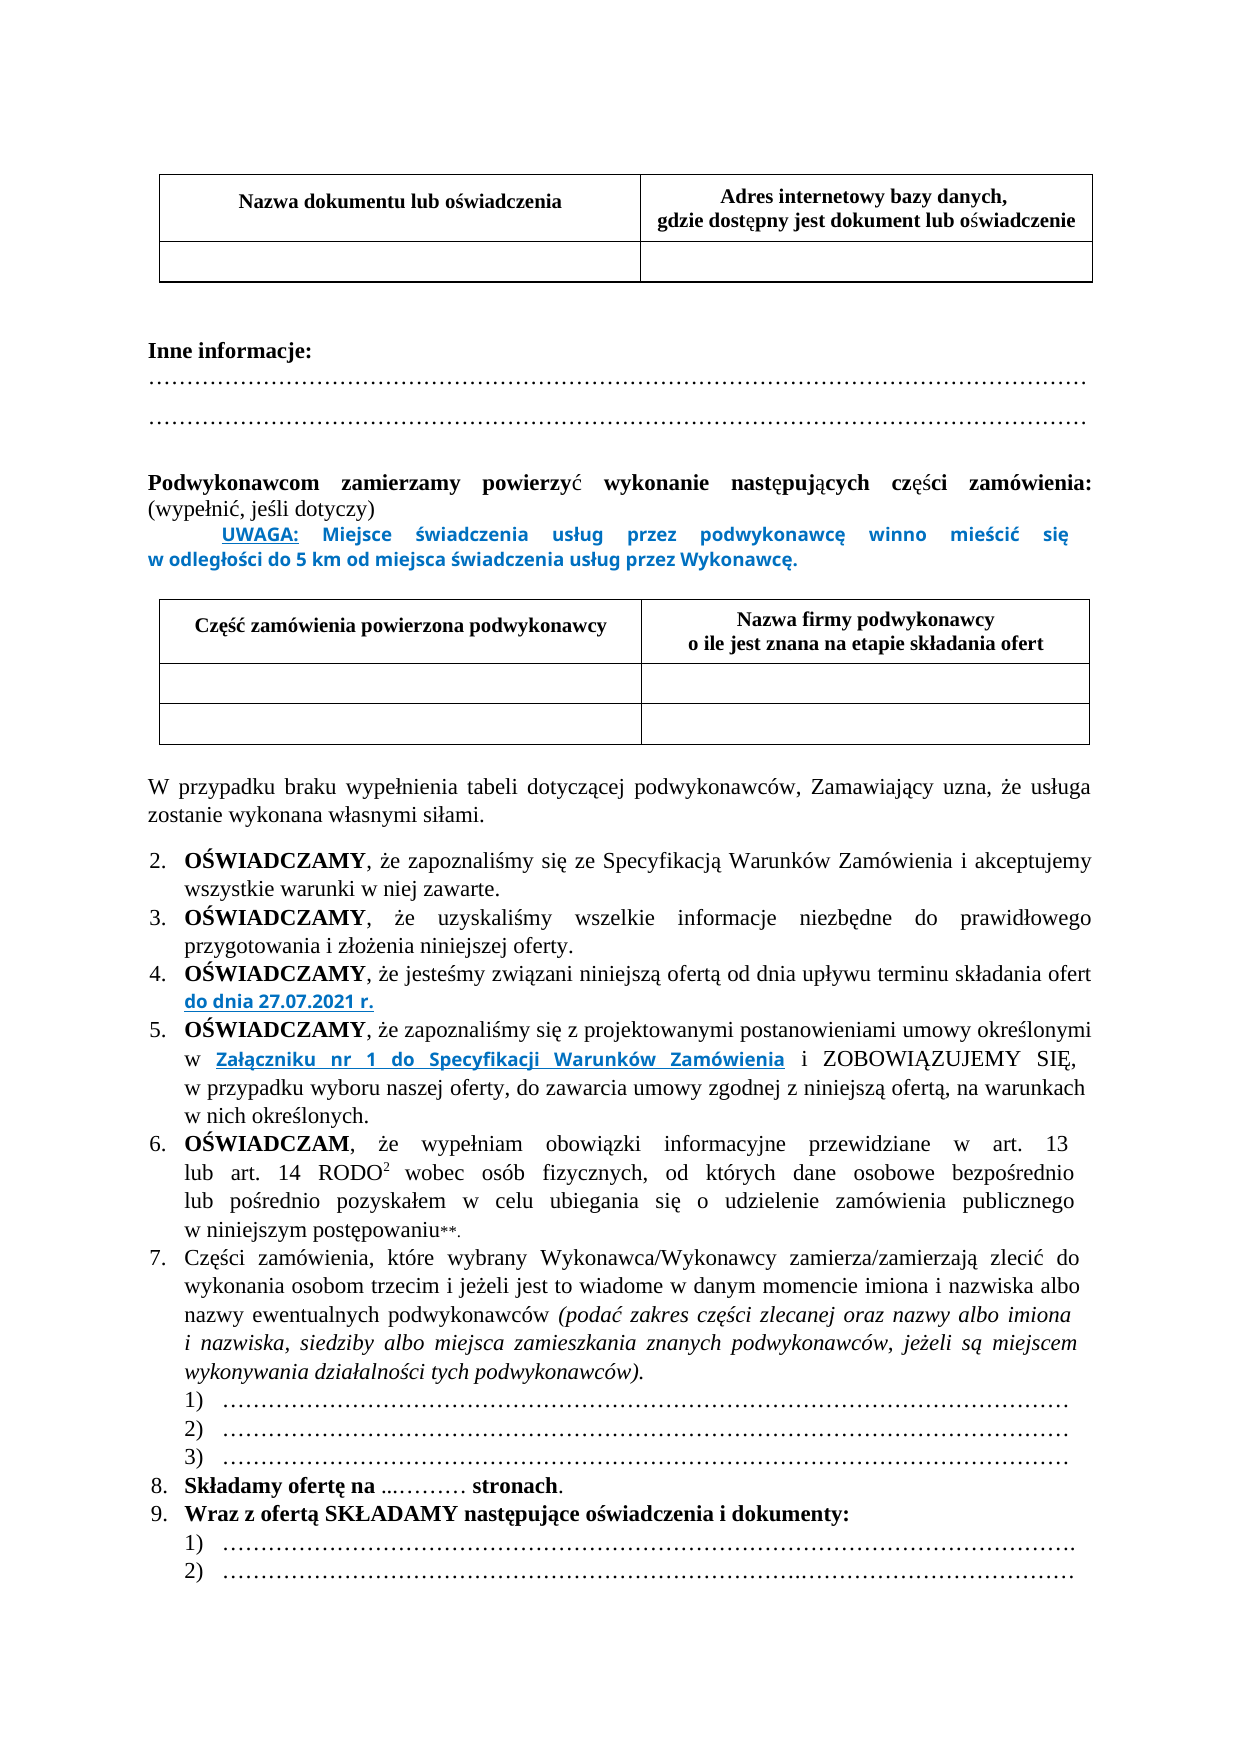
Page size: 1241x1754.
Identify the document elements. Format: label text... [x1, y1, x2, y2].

table_cell [160, 664, 641, 703]
list OŚWIADCZAMY, że zapoznaliśmy się ze Specyfikacją Warunków Zamówienia i akceptujemy wszystkie warunki w niej zawarte. [149, 847, 1093, 901]
list OŚWIADCZAMY, że uzyskaliśmy wszelkie informacje niezbędne do prawidłowego przygotowania i złożenia niniejszej oferty. [149, 903, 1093, 958]
list Części zamówienia, które wybrany Wykonawca/Wykonawcy zamierza/zamierzają zlecić do wykonania osobom trzecim i jeżeli jest to wiadome w danym momencie imiona i nazwiska albo nazwy ewentualnych podwykonawców (podać zakres części zlecanej oraz nazwy albo imiona i nazwiska, siedziby albo miejsca zamieszkania znanych podwykonawców, jeżeli są miejscem wykonywania działalności tych podwykonawców). [149, 1244, 1081, 1384]
list Wraz z ofertą SKŁADAMY następujące oświadczenia i dokumenty: [151, 1500, 1093, 1526]
table_header Nazwa firmy podwykonawcy o ile jest znana na etapie składania ofert [642, 600, 1089, 663]
table_cell [642, 664, 1089, 703]
text Podwykonawcom zamierzamy powierzyć wykonanie następujących części zamówienia: (wypełnić, jeśli dotyczy) [148, 468, 1093, 521]
list Składamy ofertę na ...……… stronach. [151, 1472, 1093, 1498]
table_header Część zamówienia powierzona podwykonawcy [160, 600, 641, 663]
list OŚWIADCZAMY, że jesteśmy związani niniejszą ofertą od dnia upływu terminu składania ofert do dnia 27.07.2021 r. [149, 960, 1093, 1014]
list …………………………………………………………………………………………………. [184, 1528, 1093, 1555]
text W przypadku braku wypełnienia tabeli dotyczącej podwykonawców, Zamawiający uzna, że usługa zostanie wykonana własnymi siłami. [148, 745, 1093, 828]
list ………………………………………………………………………………………………… [184, 1386, 1081, 1413]
text …………………………………………………………………………………………………………… [148, 363, 1093, 389]
table_cell [642, 704, 1089, 744]
list ………………………………………………………………………………………………… [184, 1443, 1081, 1469]
table_cell [160, 704, 641, 744]
list OŚWIADCZAMY, że zapoznaliśmy się z projektowanymi postanowieniami umowy określonymi w Załączniku nr 1 do Specyfikacji Warunków Zamówienia i ZOBOWIĄZUJEMY SIĘ, w przypadku wyboru naszej oferty, do zawarcia umowy zgodnej z niniejszą ofertą, na warunkach w nich określonych. [149, 1016, 1093, 1128]
text UWAGA: Miejsce świadczenia usług przez podwykonawcę winno mieścić się w odległości do 5 km od miejsca świadczenia usług przez Wykonawcę. [148, 521, 1093, 572]
list ………………………………………………………………………………………………… [184, 1415, 1081, 1441]
text …………………………………………………………………………………………………………… [148, 403, 1093, 429]
table_cell [160, 242, 640, 281]
table_cell [641, 242, 1092, 281]
text Inne informacje: [148, 337, 1093, 363]
list OŚWIADCZAM, że wypełniam obowiązki informacyjne przewidziane w art. 13 lub art. 14 RODO2 wobec osób fizycznych, od których dane osobowe bezpośrednio lub pośrednio pozyskałem w celu ubiegania się o udzielenie zamówienia publicznego w niniejszym postępowaniu**. [149, 1130, 1093, 1242]
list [184, 1557, 1093, 1583]
table_header Nazwa dokumentu lub oświadczenia [160, 175, 640, 241]
table_header Adres internetowy bazy danych, gdzie dostępny jest dokument lub oświadczenie [641, 175, 1092, 241]
